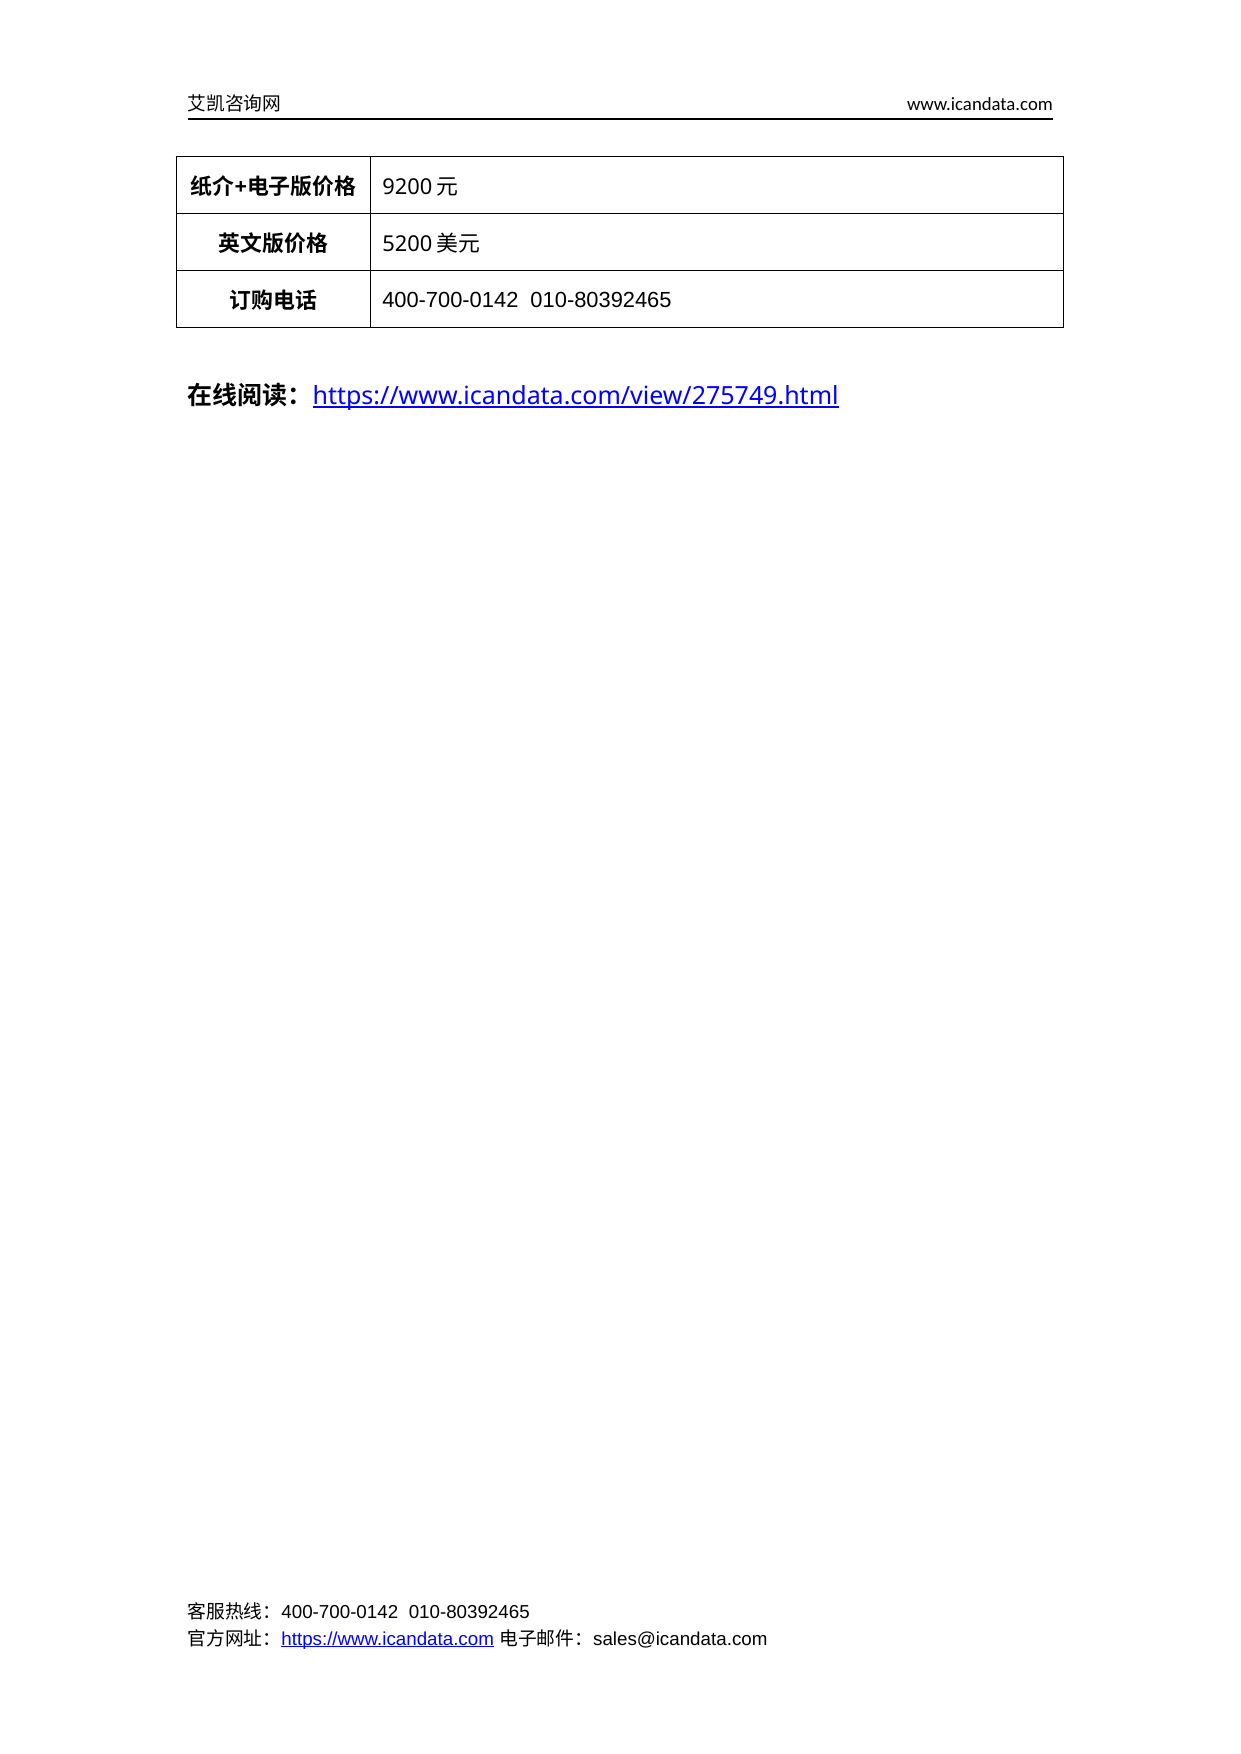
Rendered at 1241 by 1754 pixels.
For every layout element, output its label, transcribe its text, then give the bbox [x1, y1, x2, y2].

table_cell 英文版价格 [177, 214, 370, 270]
table_cell 400-700-0142 010-80392465 [371, 271, 1063, 327]
table_cell 订购电话 [177, 271, 370, 327]
table_cell 纸介+电子版价格 [177, 157, 370, 213]
text 在线阅读：https://www.icandata.com/view/275749.html [187, 361, 1053, 426]
table_cell 5200美元 [371, 214, 1063, 270]
table_cell 9200元 [371, 157, 1063, 213]
